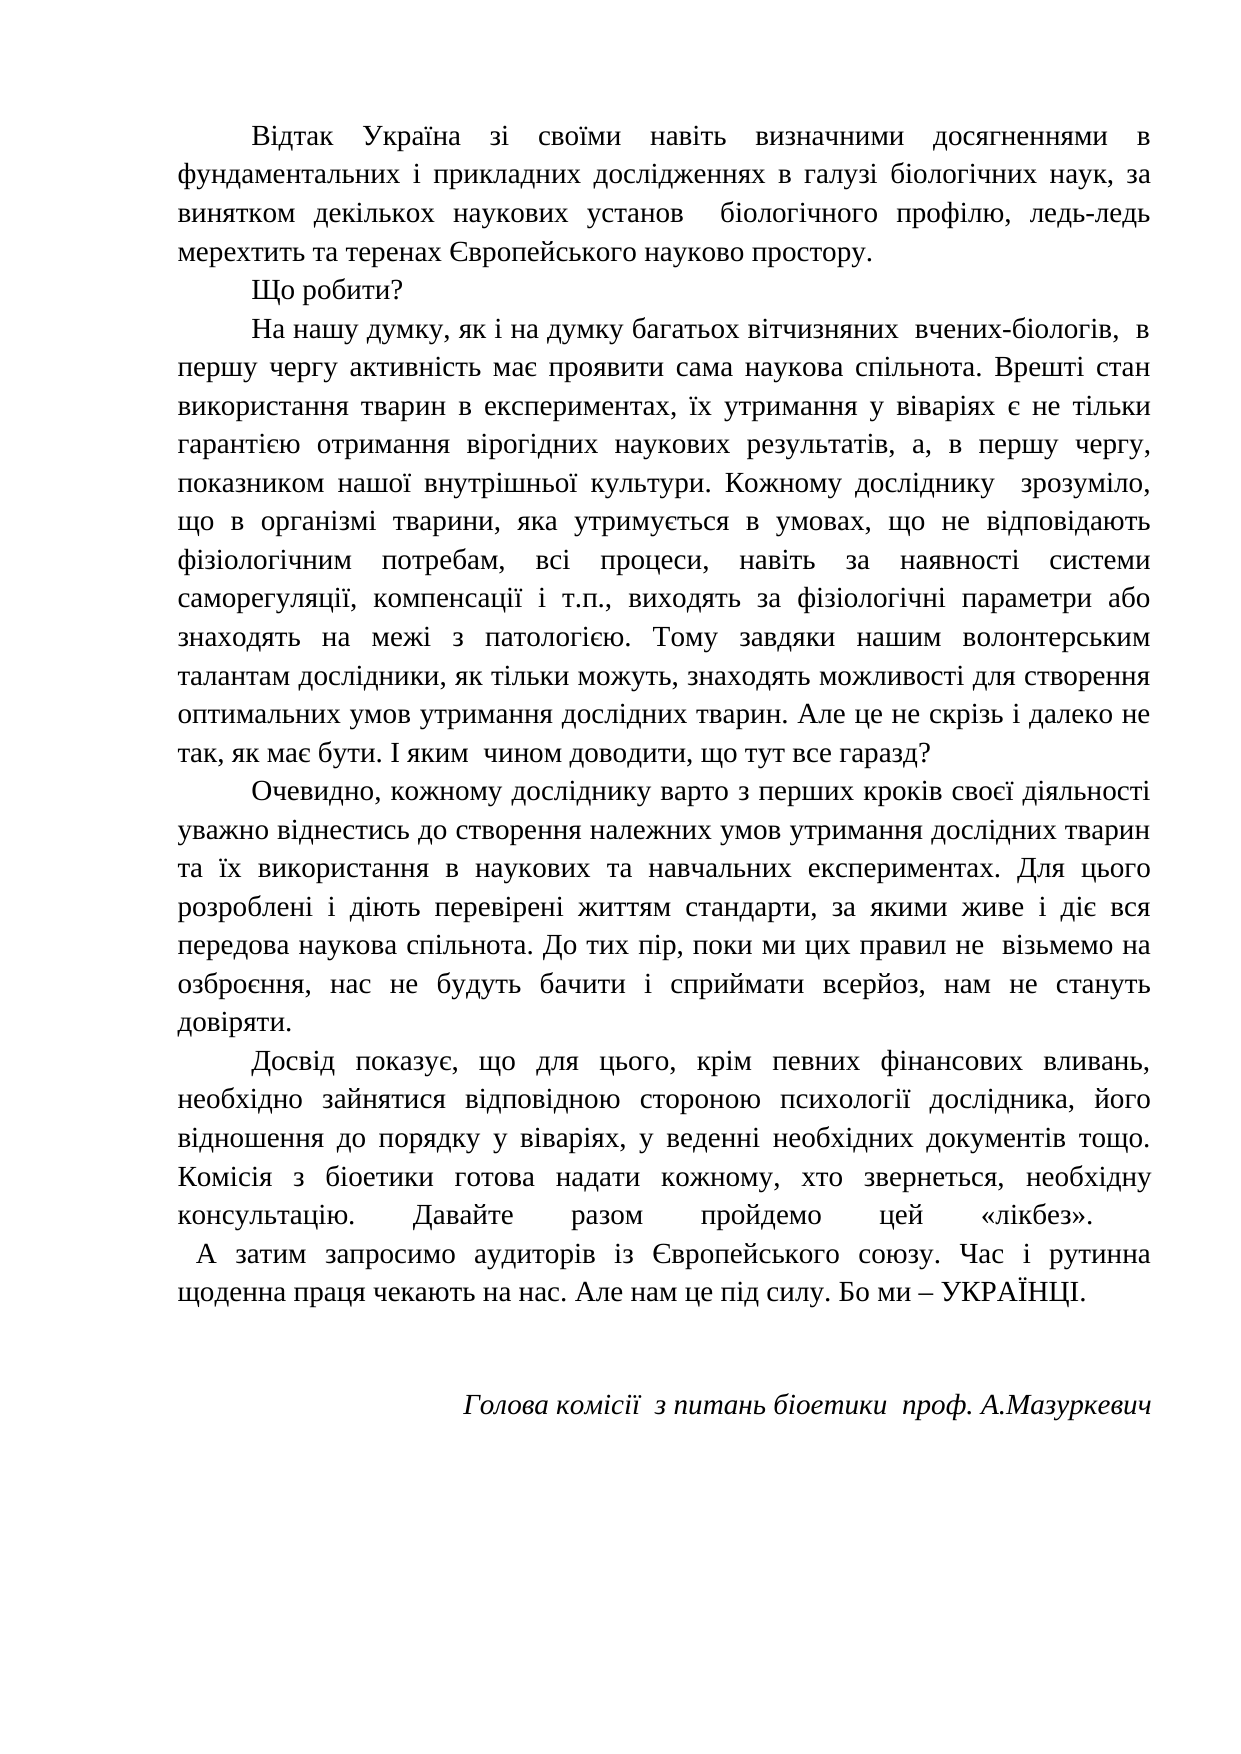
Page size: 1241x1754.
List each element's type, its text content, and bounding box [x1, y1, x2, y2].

text На нашу думку, як і на думку багатьох вітчизняних вчених-біологів, в першу чергу активність має проявити сама наукова спільнота. Врешті стан використання тварин в експериментах, їх утримання у віваріях є не тільки гарантією отримання вірогідних наукових результатів, а, в першу чергу, показником нашої внутрішньої культури. Кожному досліднику зрозуміло, що в організмі тварини, яка утримується в умовах, що не відповідають фізіологічним потребам, всі процеси, навіть за наявності системи саморегуляції, компенсації і т.п., виходять за фізіологічні параметри або знаходять на межі з патологією. Тому завдяки нашим волонтерським талантам дослідники, як тільки можуть, знаходять можливості для створення оптимальних умов утримання дослідних тварин. Але це не скрізь і далеко не так, як має бути. І яким чином доводити, що тут все гаразд? [177, 311, 1152, 768]
text Відтак Україна зі своїми навіть визначними досягненнями в фундаментальних і прикладних дослідженнях в галузі біологічних наук, за винятком декількох наукових установ біологічного профілю, ледь-ледь мерехтить та теренах Європейського науково простору. [177, 118, 1152, 267]
text Що робити? [177, 272, 1152, 306]
text Досвід показує, що для цього, крім певних фінансових вливань, необхідно зайнятися відповідною стороною психології дослідника, його відношення до порядку у віваріях, у веденні необхідних документів тощо. Комісія з біоетики готова надати кожному, хто звернеться, необхідну консультацію. Давайте разом пройдемо цей «лікбез». А затим запросимо аудиторів із Європейського союзу. Час і рутинна щоденна праця чекають на нас. Але нам це під силу. Бо ми – УКРАЇНЦІ. [177, 1043, 1152, 1308]
text Голова комісії з питань біоетики проф. А.Мазуркевич [177, 1387, 1152, 1420]
text Очевидно, кожному досліднику варто з перших кроків своєї діяльності уважно віднестись до створення належних умов утримання дослідних тварин та їх використання в наукових та навчальних експериментах. Для цього розроблені і діють перевірені життям стандарти, за якими живе і діє вся передова наукова спільнота. До тих пір, поки ми цих правил не візьмемо на озброєння, нас не будуть бачити і сприймати всерйоз, нам не стануть довіряти. [177, 773, 1152, 1038]
